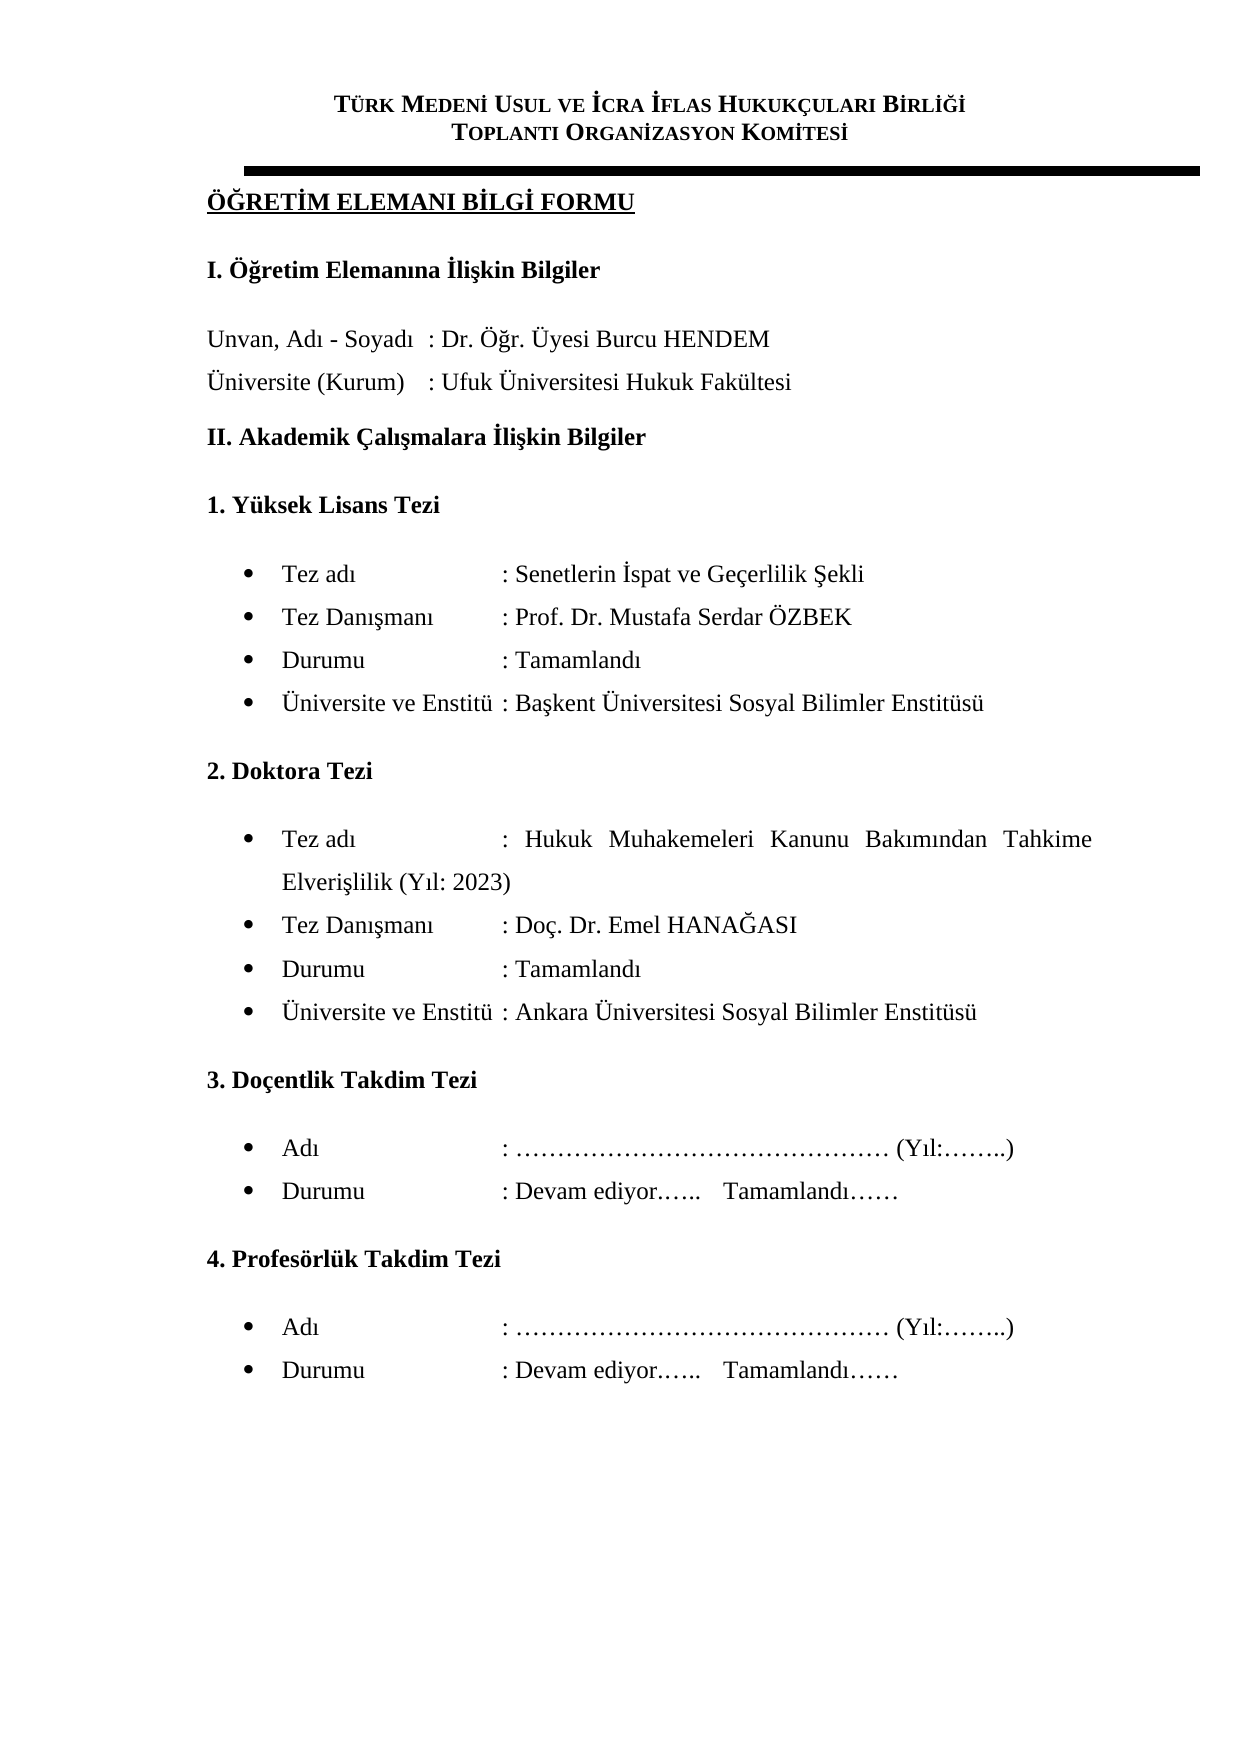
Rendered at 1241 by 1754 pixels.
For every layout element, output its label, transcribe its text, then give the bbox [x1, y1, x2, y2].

list Durumu : Tamamlandı [244, 954, 1093, 982]
subtitle Profesörlük Takdim Tezi [207, 1244, 1093, 1273]
list Adı : ……………………………………… (Yıl:……..) [244, 1312, 1093, 1341]
list Durumu : Devam ediyor.….. Tamamlandı…… [244, 1356, 1093, 1384]
list Adı : ……………………………………… (Yıl:……..) [244, 1133, 1093, 1162]
list Üniversite ve Enstitü : Ankara Üniversitesi Sosyal Bilimler Enstitüsü [244, 997, 1093, 1026]
list Tez Danışmanı : Doç. Dr. Emel HANAĞASI [244, 911, 1093, 939]
subtitle Doktora Tezi [207, 756, 1093, 785]
subtitle Yüksek Lisans Tezi [207, 491, 1093, 519]
text Üniversite (Kurum) : Ufuk Üniversitesi Hukuk Fakültesi [207, 367, 1093, 396]
list Tez Danışmanı : Prof. Dr. Mustafa Serdar ÖZBEK [244, 602, 1093, 631]
subtitle ÖĞRETİM ELEMANI BİLGİ FORMU [207, 187, 1093, 216]
text Unvan, Adı - Soyadı : Dr. Öğr. Üyesi Burcu HENDEM [207, 324, 1093, 352]
subtitle Öğretim Elemanına İlişkin Bilgiler [207, 256, 1093, 284]
subtitle Akademik Çalışmalara İlişkin Bilgiler [207, 422, 1093, 451]
subtitle Doçentlik Takdim Tezi [207, 1065, 1093, 1094]
list Durumu : Devam ediyor.….. Tamamlandı…… [244, 1176, 1093, 1205]
list Tez adı : Senetlerin İspat ve Geçerlilik Şekli [244, 559, 1093, 587]
list Durumu : Tamamlandı [244, 645, 1093, 674]
list Tez adı : Hukuk Muhakemeleri Kanunu Bakımından Tahkime Elverişlilik (Yıl: 2023) [244, 824, 1093, 896]
list Üniversite ve Enstitü : Başkent Üniversitesi Sosyal Bilimler Enstitüsü [244, 688, 1093, 717]
